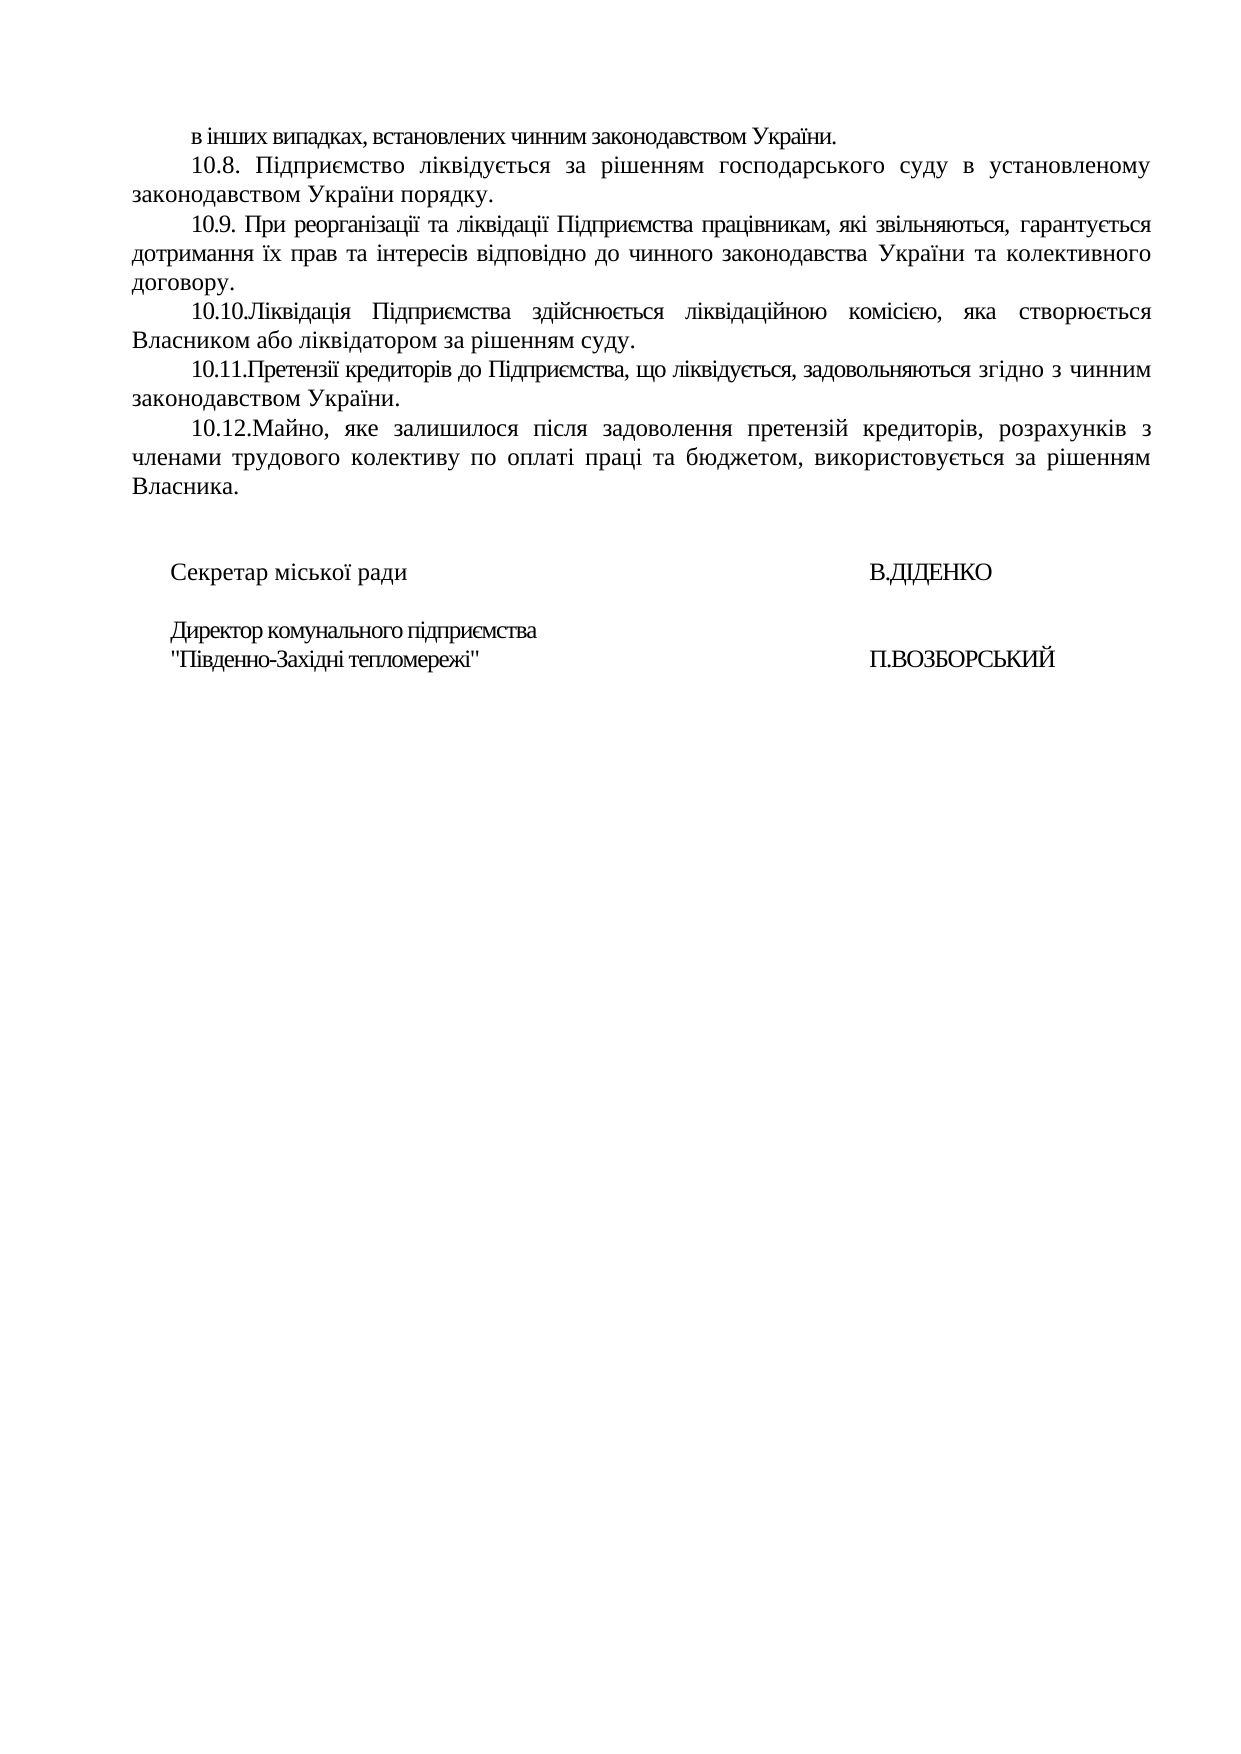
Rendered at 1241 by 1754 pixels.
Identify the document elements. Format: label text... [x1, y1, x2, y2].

text 10.11.Претензії кредиторів до Підприємства, що ліквідується, задовольняються згідно з чинним законодавством України. [132, 355, 1151, 413]
text в інших випадках, встановлених чинним законодавством України. [132, 121, 1151, 150]
text Директор комунального підприємства [170, 615, 1151, 644]
text 10.10.Ліквідація Підприємства здійснюється ліквідаційною комісією, яка створюється Власником або ліквідатором за рішенням суду. [132, 296, 1151, 354]
text 10.12.Майно, яке залишилося після задоволення претензій кредиторів, розрахунків з членами трудового колективу по оплаті праці та бюджетом, використовується за рішенням Власника. [132, 413, 1151, 500]
text Секретар міської ради В.ДІДЕНКО [170, 557, 1151, 586]
text 10.8. Підприємство ліквідується за рішенням господарського суду в установленому законодавством України порядку. [132, 150, 1151, 208]
text 10.9. При реорганізації та ліквідації Підприємства працівникам, які звільняються, гарантується дотримання їх прав та інтересів відповідно до чинного законодавства України та колективного договору. [132, 209, 1151, 296]
text "Південно-Західні тепломережі" П.ВОЗБОРСЬКИЙ [170, 644, 1151, 672]
